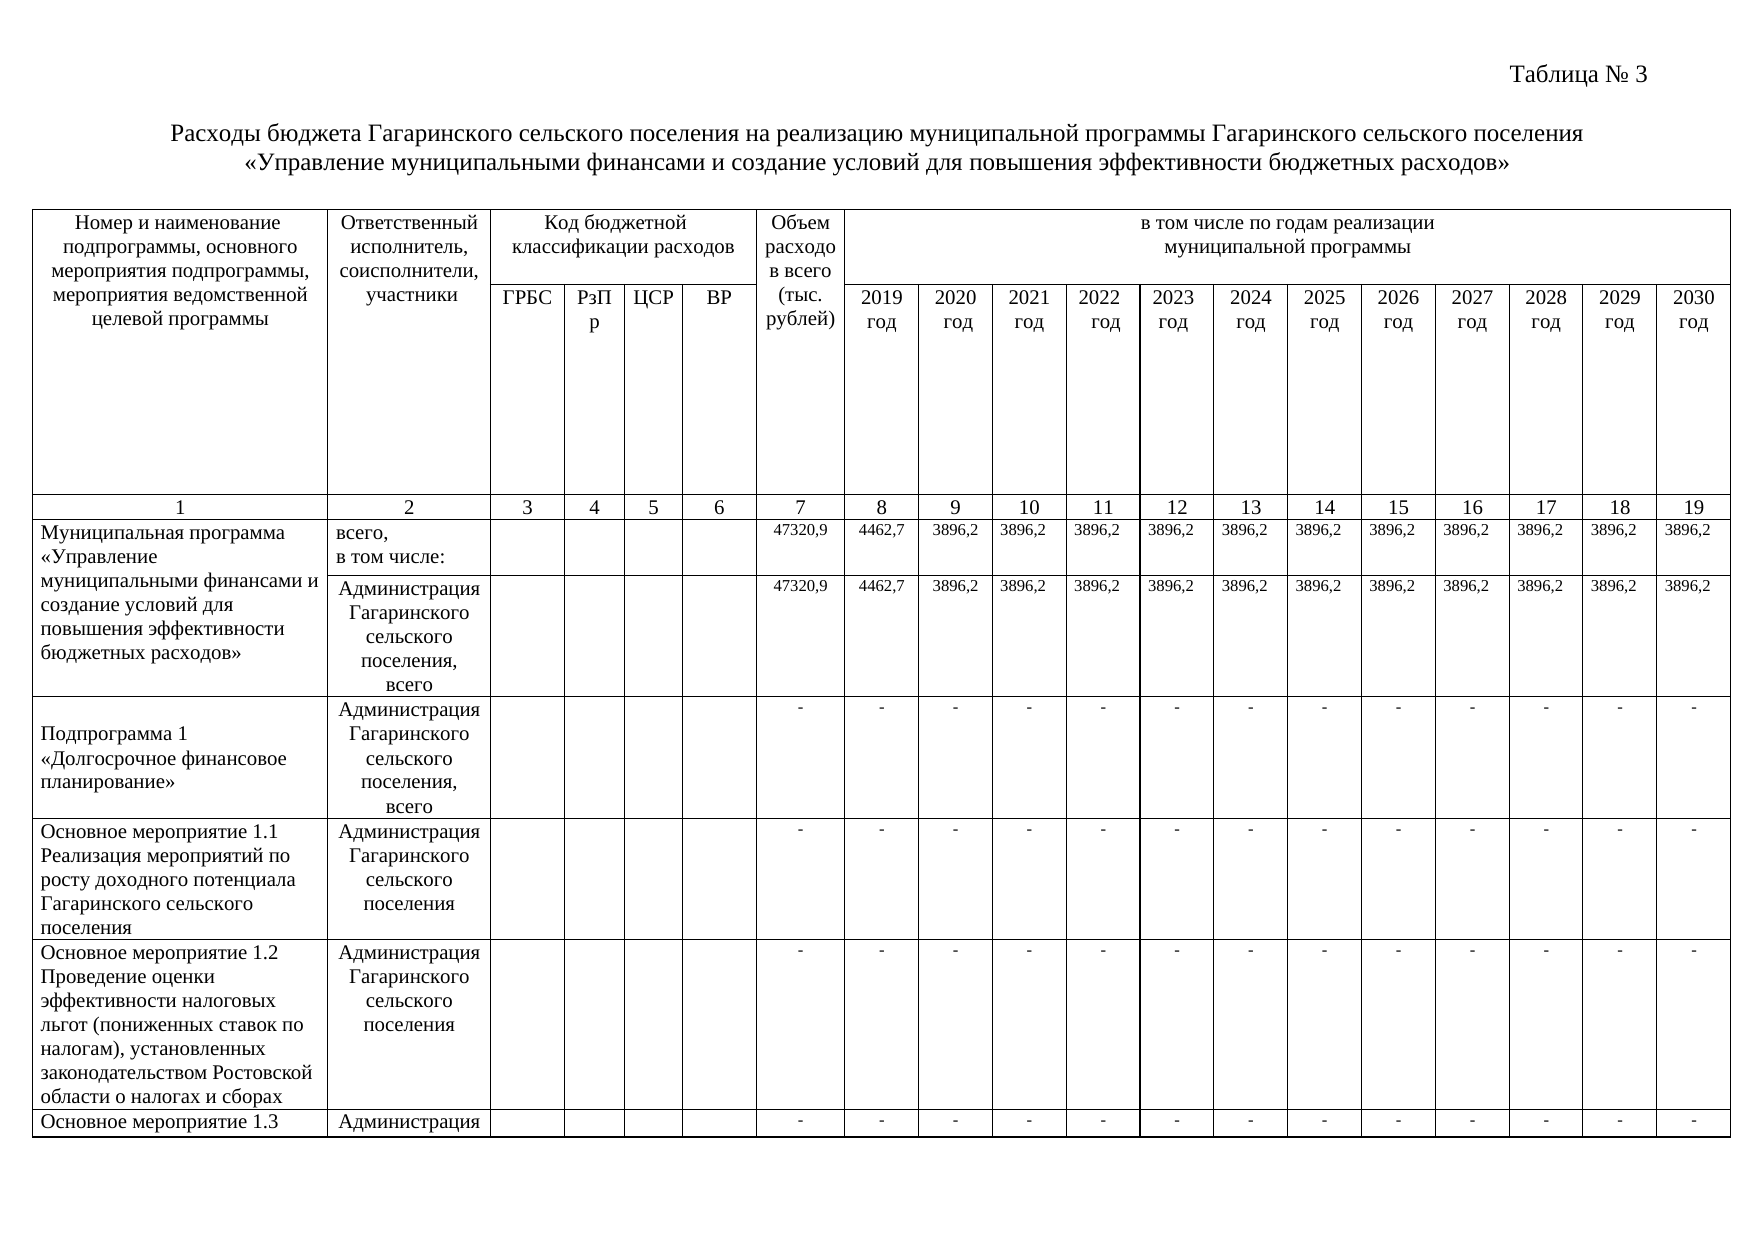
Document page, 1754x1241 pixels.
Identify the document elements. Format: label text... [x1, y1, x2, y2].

table_cell - [1214, 940, 1287, 1108]
table_cell - [993, 697, 1066, 818]
table_cell - [1657, 1110, 1730, 1136]
table_cell ВР [683, 285, 756, 493]
table_cell - [1362, 697, 1435, 818]
table_cell [625, 697, 682, 818]
table_cell 3896,2 [1510, 520, 1582, 575]
table_cell 2021 год [993, 285, 1066, 493]
table_cell - [1510, 1110, 1582, 1136]
table_cell ГРБС [491, 285, 564, 493]
table_cell [491, 940, 564, 1108]
table_cell - [1362, 1110, 1435, 1136]
table_cell 2019 год [845, 285, 918, 493]
table_cell [625, 520, 682, 575]
table_cell - [1214, 697, 1287, 818]
table_cell - [1141, 697, 1213, 818]
table_cell 3896,2 [1141, 576, 1213, 696]
table_cell 1 [33, 495, 327, 519]
table_cell 3896,2 [919, 576, 992, 696]
table_cell 3896,2 [919, 520, 992, 575]
table_cell 2028 год [1510, 285, 1582, 493]
table_cell [683, 1110, 756, 1136]
table_cell [683, 520, 756, 575]
table_cell 7 [757, 495, 844, 519]
table_cell - [845, 697, 918, 818]
table_cell - [1067, 819, 1139, 939]
table_cell - [845, 1110, 918, 1136]
table_cell - [757, 697, 844, 818]
table_cell - [1510, 940, 1582, 1108]
table_cell - [1657, 940, 1730, 1108]
table_cell [565, 819, 624, 939]
table_cell 5 [625, 495, 682, 519]
table_cell 3896,2 [1510, 576, 1582, 696]
table_cell - [757, 819, 844, 939]
table_cell 14 [1288, 495, 1361, 519]
table_cell 2 [328, 495, 490, 519]
table_cell 3896,2 [1067, 520, 1139, 575]
table_cell - [1510, 697, 1582, 818]
table_cell [491, 1110, 564, 1136]
table_cell 2022 год [1067, 285, 1139, 493]
table_cell 2029 год [1583, 285, 1656, 493]
table_cell - [1288, 1110, 1361, 1136]
table_cell - [919, 940, 992, 1108]
table_cell 2030 год [1657, 285, 1730, 493]
table_cell - [1067, 1110, 1139, 1136]
table_cell - [993, 940, 1066, 1108]
table_cell 6 [683, 495, 756, 519]
table_cell 3896,2 [1583, 520, 1656, 575]
table_cell 18 [1583, 495, 1656, 519]
table_cell 13 [1214, 495, 1287, 519]
table_cell - [845, 819, 918, 939]
table_cell 3896,2 [1214, 576, 1287, 696]
table_cell - [1141, 819, 1213, 939]
table_cell Основное мероприятие 1.2 Проведение оценки эффективности налоговых льгот (пониженных ставок по налогам), установленных законодательством Ростовской области о налогах и сборах [33, 940, 327, 1108]
table_cell - [845, 940, 918, 1108]
table_cell 3896,2 [1657, 520, 1730, 575]
table_cell [625, 576, 682, 696]
table_cell [683, 697, 756, 818]
table_cell [491, 697, 564, 818]
table_cell - [1510, 819, 1582, 939]
table_cell 10 [993, 495, 1066, 519]
table_cell 47320,9 [757, 576, 844, 696]
table_cell - [919, 819, 992, 939]
table_cell 19 [1657, 495, 1730, 519]
table_cell 3896,2 [1436, 520, 1509, 575]
table_cell Администрация Гагаринского сельского поселения [328, 819, 490, 939]
table_cell Подпрограмма 1 «Долгосрочное финансовое планирование» [33, 697, 327, 818]
table_cell [683, 819, 756, 939]
table_cell 3896,2 [1067, 576, 1139, 696]
table_cell ЦСР [625, 285, 682, 493]
table_cell - [1141, 1110, 1213, 1136]
table_cell - [993, 819, 1066, 939]
table_cell 3896,2 [1583, 576, 1656, 696]
table_cell 15 [1362, 495, 1435, 519]
table_cell [565, 576, 624, 696]
table_header Код бюджетной классификации расходов [491, 210, 756, 284]
table_cell Муниципальная программа «Управление муниципальными финансами и создание условий для повышения эффективности бюджетных расходов» [33, 520, 327, 696]
table_cell 17 [1510, 495, 1582, 519]
table_cell - [1214, 1110, 1287, 1136]
table_cell - [1583, 940, 1656, 1108]
table_header в том числе по годам реализации муниципальной программы [845, 210, 1730, 284]
table_cell [625, 819, 682, 939]
table_cell 4 [565, 495, 624, 519]
table_cell - [1288, 697, 1361, 818]
table_cell [491, 520, 564, 575]
table_cell - [1362, 819, 1435, 939]
table_cell [565, 520, 624, 575]
table_cell [683, 576, 756, 696]
table_cell [565, 940, 624, 1108]
table_cell - [1067, 940, 1139, 1108]
table_cell - [1436, 819, 1509, 939]
table_cell - [1583, 697, 1656, 818]
table_cell - [1583, 1110, 1656, 1136]
table_cell - [757, 1110, 844, 1136]
table_cell - [1362, 940, 1435, 1108]
table_cell - [1214, 819, 1287, 939]
table_cell [625, 940, 682, 1108]
table_cell 2027 год [1436, 285, 1509, 493]
table_cell Администрация Гагаринского сельского поселения, всего [328, 697, 490, 818]
table_cell 2024 год [1214, 285, 1287, 493]
table_cell Администрация Гагаринского сельского поселения [328, 940, 490, 1108]
table_cell [565, 1110, 624, 1136]
table_cell [625, 1110, 682, 1136]
table_cell - [1657, 697, 1730, 818]
table_cell 2023 год [1141, 285, 1213, 493]
table_cell 3896,2 [993, 520, 1066, 575]
table_cell [565, 697, 624, 818]
table_cell 3896,2 [993, 576, 1066, 696]
table_cell [683, 940, 756, 1108]
table_cell 4462,7 [845, 576, 918, 696]
table_cell - [993, 1110, 1066, 1136]
table_cell - [1583, 819, 1656, 939]
table_cell - [1436, 940, 1509, 1108]
table_cell 3896,2 [1288, 520, 1361, 575]
table_cell 3896,2 [1214, 520, 1287, 575]
table_cell - [1067, 697, 1139, 818]
text Таблица № 3 [992, 59, 1648, 88]
table_cell 3896,2 [1436, 576, 1509, 696]
table_cell 12 [1141, 495, 1213, 519]
table_header Номер и наименование подпрограммы, основного мероприятия подпрограммы, мероприятия ведомственной целевой программы [33, 210, 327, 493]
text Расходы бюджета Гагаринского сельского поселения на реализацию муниципальной программы Гагаринского сельского поселения «Управление муниципальными финансами и создание условий для повышения эффективности бюджетных расходов» [106, 118, 1648, 175]
table_cell 3 [491, 495, 564, 519]
table_cell 2026 год [1362, 285, 1435, 493]
table_cell - [919, 697, 992, 818]
table_cell 3896,2 [1362, 520, 1435, 575]
table_cell - [1436, 697, 1509, 818]
table_cell - [757, 940, 844, 1108]
table_cell - [1288, 940, 1361, 1108]
table_cell 3896,2 [1288, 576, 1361, 696]
table_cell 8 [845, 495, 918, 519]
table_cell - [1436, 1110, 1509, 1136]
table_cell 2020 год [919, 285, 992, 493]
table_cell Администрация Гагаринского сельского поселения, всего [328, 576, 490, 696]
table_cell РзПр [565, 285, 624, 493]
table_cell 3896,2 [1657, 576, 1730, 696]
table_cell 3896,2 [1141, 520, 1213, 575]
table_header Объем расходов всего (тыс. рублей) [757, 210, 844, 493]
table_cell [33, 1110, 327, 1136]
table_cell - [1657, 819, 1730, 939]
table_header Ответственный исполнитель, соисполнители, участники [328, 210, 490, 493]
table_cell 2025 год [1288, 285, 1361, 493]
table_cell 16 [1436, 495, 1509, 519]
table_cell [328, 1110, 490, 1136]
table_cell 11 [1067, 495, 1139, 519]
table_cell - [1141, 940, 1213, 1108]
table_cell - [919, 1110, 992, 1136]
table_cell Основное мероприятие 1.1 Реализация мероприятий по росту доходного потенциала Гагаринского сельского поселения [33, 819, 327, 939]
table_cell - [1288, 819, 1361, 939]
table_cell [491, 819, 564, 939]
table_cell 3896,2 [1362, 576, 1435, 696]
table_cell всего, в том числе: [328, 520, 490, 575]
table_cell 9 [919, 495, 992, 519]
table_cell [491, 576, 564, 696]
table_cell 47320,9 [757, 520, 844, 575]
table_cell 4462,7 [845, 520, 918, 575]
